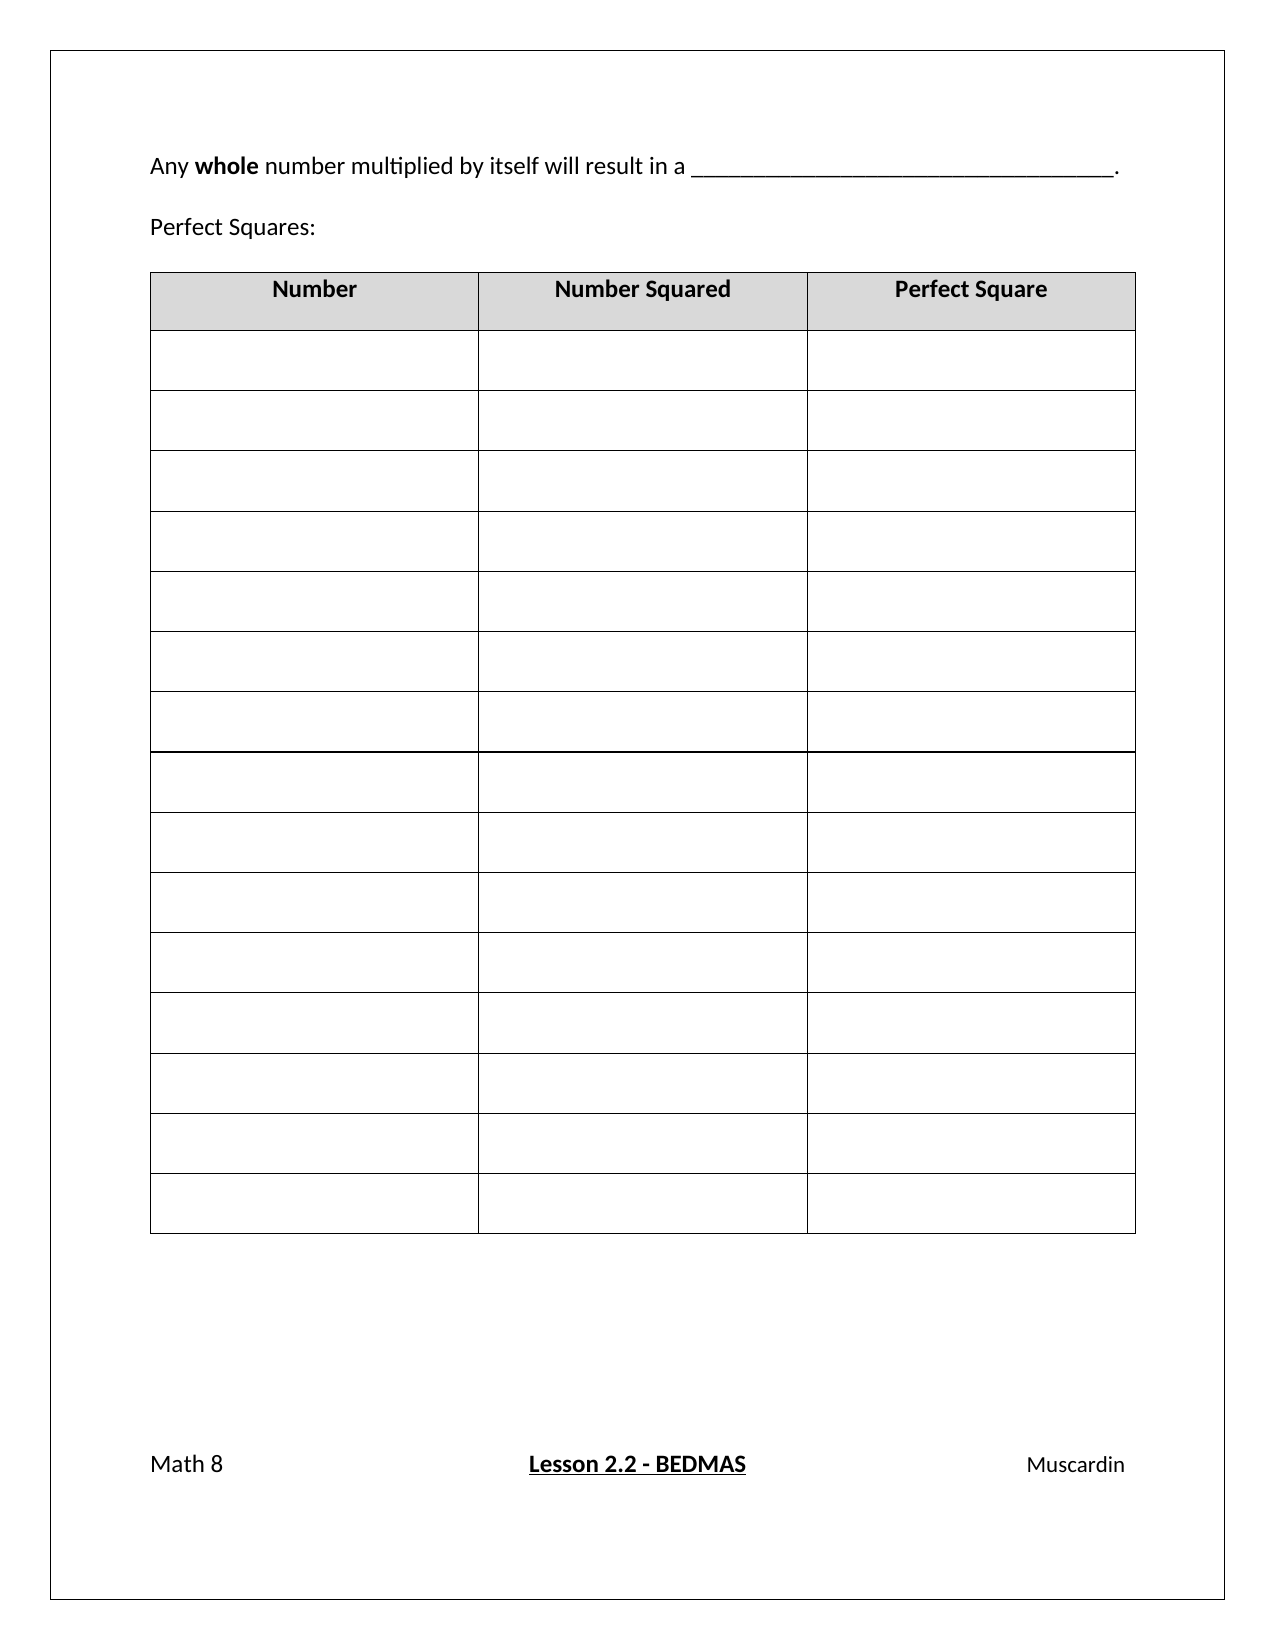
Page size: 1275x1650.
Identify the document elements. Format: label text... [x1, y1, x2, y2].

table_cell [808, 391, 1135, 450]
table_cell [479, 873, 807, 932]
table_cell [479, 331, 807, 390]
table_cell [808, 512, 1135, 571]
table_cell [808, 873, 1135, 932]
table_cell [808, 813, 1135, 872]
text Any whole number multiplied by itself will result in a __________________________________. [150, 150, 1125, 181]
text Math 8 Lesson 2.2 - BEDMAS Muscardin [150, 1448, 1125, 1478]
table_cell [151, 813, 478, 872]
table_cell [151, 451, 478, 511]
table_cell [479, 692, 807, 751]
table_cell [479, 512, 807, 571]
table_cell [808, 993, 1135, 1052]
table_cell [808, 753, 1135, 812]
table_cell [479, 451, 807, 511]
table_cell [479, 1114, 807, 1173]
table_cell [479, 632, 807, 691]
table_cell [151, 512, 478, 571]
table_header Number Squared [479, 273, 807, 330]
table_cell [151, 331, 478, 390]
table_cell [808, 331, 1135, 390]
table_cell [479, 753, 807, 812]
table_cell [151, 632, 478, 691]
table_header Number [151, 273, 478, 330]
table_cell [151, 1054, 478, 1113]
table_cell [151, 753, 478, 812]
table_cell [479, 391, 807, 450]
table_cell [808, 632, 1135, 691]
table_cell [808, 572, 1135, 631]
table_cell [808, 1174, 1135, 1233]
table_cell [479, 1054, 807, 1113]
table_cell [151, 692, 478, 751]
table_cell [808, 1054, 1135, 1113]
table_cell [151, 572, 478, 631]
table_cell [151, 1174, 478, 1233]
table_cell [479, 813, 807, 872]
table_cell [151, 391, 478, 450]
table_cell [808, 933, 1135, 992]
text Perfect Squares: [150, 211, 1125, 242]
table_cell [151, 873, 478, 932]
table_cell [151, 933, 478, 992]
table_cell [479, 933, 807, 992]
table_cell [808, 1114, 1135, 1173]
table_cell [479, 572, 807, 631]
table_cell [479, 1174, 807, 1233]
table_cell [808, 451, 1135, 511]
table_cell [151, 993, 478, 1052]
table_cell [151, 1114, 478, 1173]
table_cell [808, 692, 1135, 751]
table_header Perfect Square [808, 273, 1135, 330]
table_cell [479, 993, 807, 1052]
